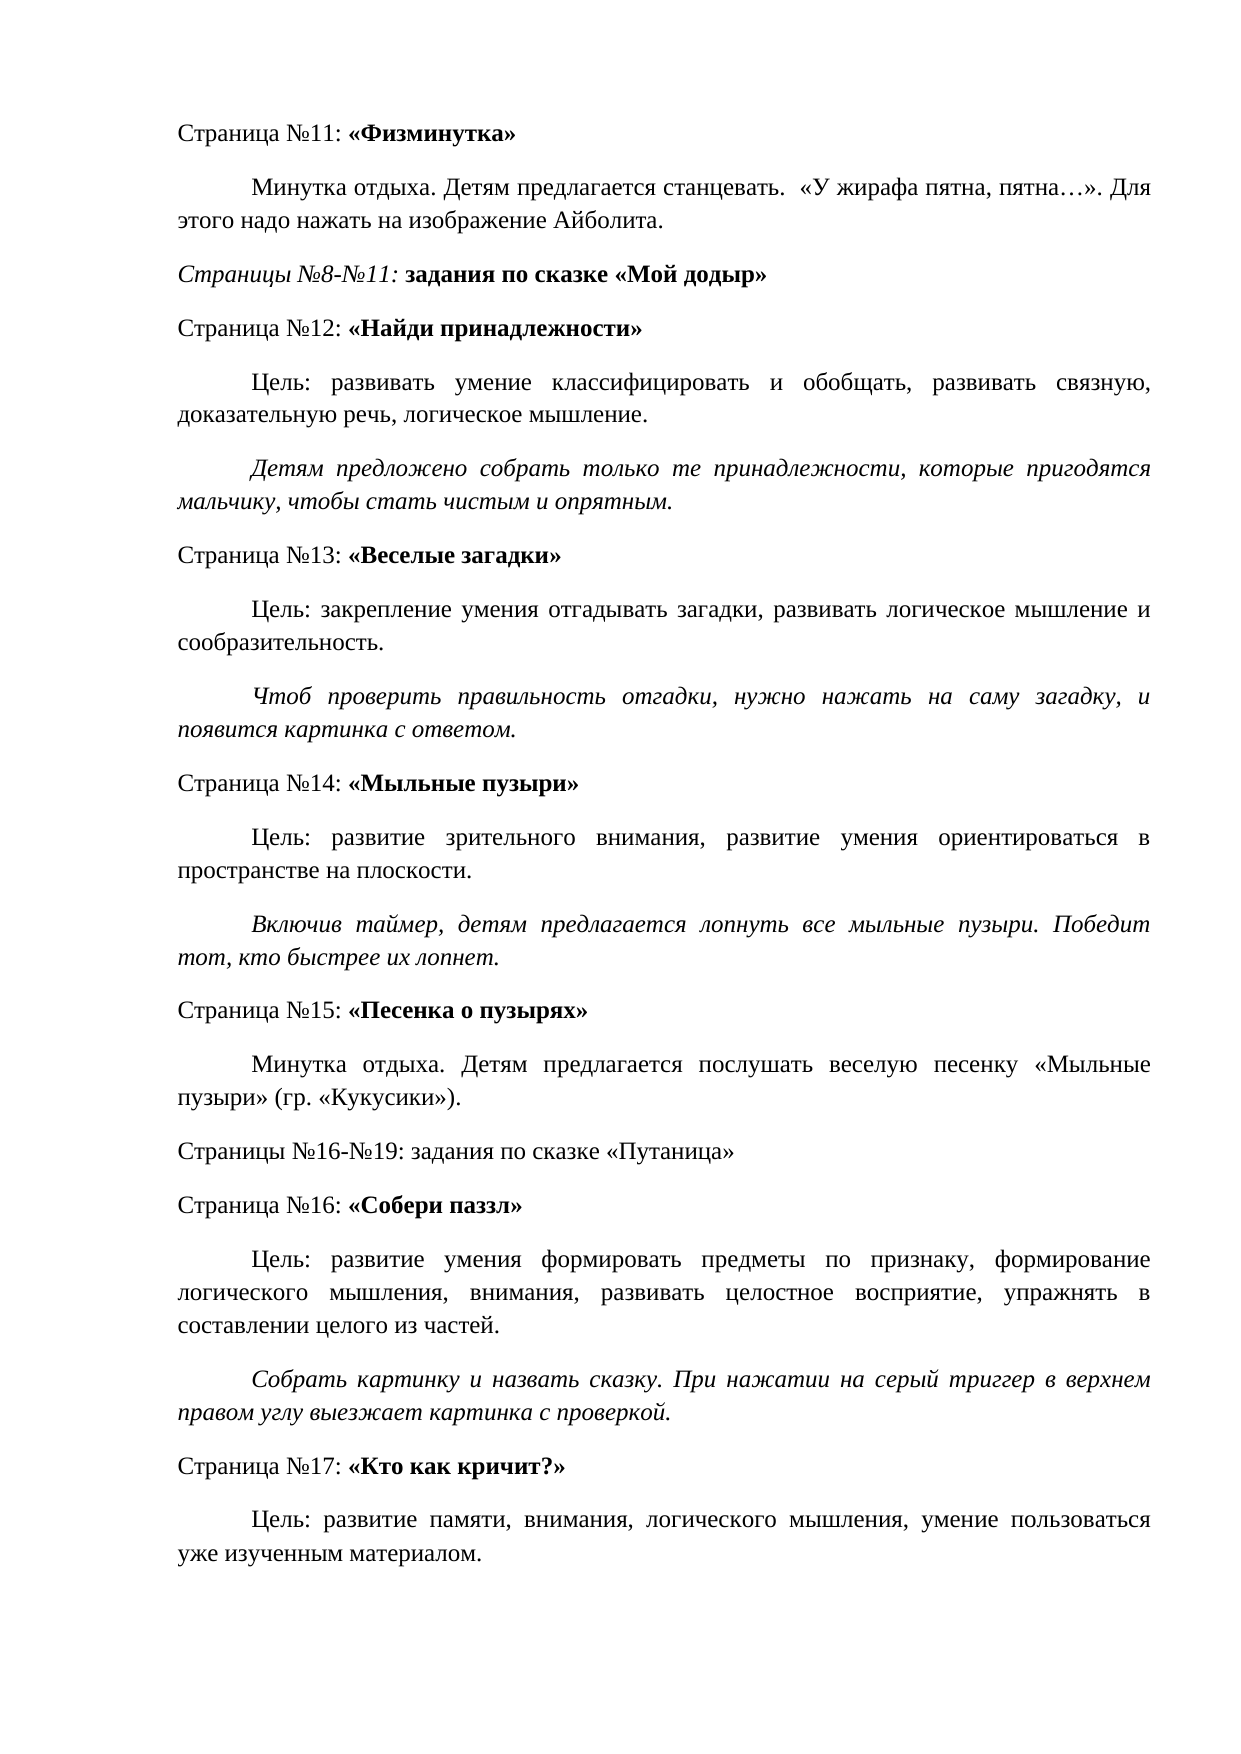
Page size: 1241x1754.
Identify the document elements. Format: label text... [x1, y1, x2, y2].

text Страница №15: «Песенка о пузырях» [177, 996, 1152, 1024]
text Детям предложено собрать только те принадлежности, которые пригодятся мальчику, чтобы стать чистым и опрятным. [177, 453, 1152, 515]
text Страница №11: «Физминутка» [177, 118, 1152, 147]
text Собрать картинку и назвать сказку. При нажатии на серый триггер в верхнем правом углу выезжает картинка с проверкой. [177, 1364, 1152, 1426]
text Цель: развивать умение классифицировать и обобщать, развивать связную, доказательную речь, логическое мышление. [177, 367, 1152, 428]
text Страницы №8-№11: задания по сказке «Мой додыр» [177, 259, 1152, 288]
text Цель: закрепление умения отгадывать загадки, развивать логическое мышление и сообразительность. [177, 594, 1152, 656]
text Включив таймер, детям предлагается лопнуть все мыльные пузыри. Победит тот, кто быстрее их лопнет. [177, 909, 1152, 970]
text Страницы №16-№19: задания по сказке «Путаница» [177, 1136, 1152, 1165]
text Страница №13: «Веселые загадки» [177, 540, 1152, 569]
text Цель: развитие умения формировать предметы по признаку, формирование логического мышления, внимания, развивать целостное восприятие, упражнять в составлении целого из частей. [177, 1244, 1152, 1339]
text Страница №16: «Собери паззл» [177, 1190, 1152, 1219]
text Страница №14: «Мыльные пузыри» [177, 768, 1152, 797]
text Страница №17: «Кто как кричит?» [177, 1451, 1152, 1479]
text Цель: развитие зрительного внимания, развитие умения ориентироваться в пространстве на плоскости. [177, 822, 1152, 883]
text Страница №12: «Найди принадлежности» [177, 313, 1152, 341]
text Чтоб проверить правильность отгадки, нужно нажать на саму загадку, и появится картинка с ответом. [177, 681, 1152, 743]
text Минутка отдыха. Детям предлагается послушать веселую песенку «Мыльные пузыри» (гр. «Кукусики»). [177, 1049, 1152, 1111]
text Цель: развитие памяти, внимания, логического мышления, умение пользоваться уже изученным материалом. [177, 1504, 1152, 1566]
text Минутка отдыха. Детям предлагается станцевать. «У жирафа пятна, пятна…». Для этого надо нажать на изображение Айболита. [177, 172, 1152, 234]
